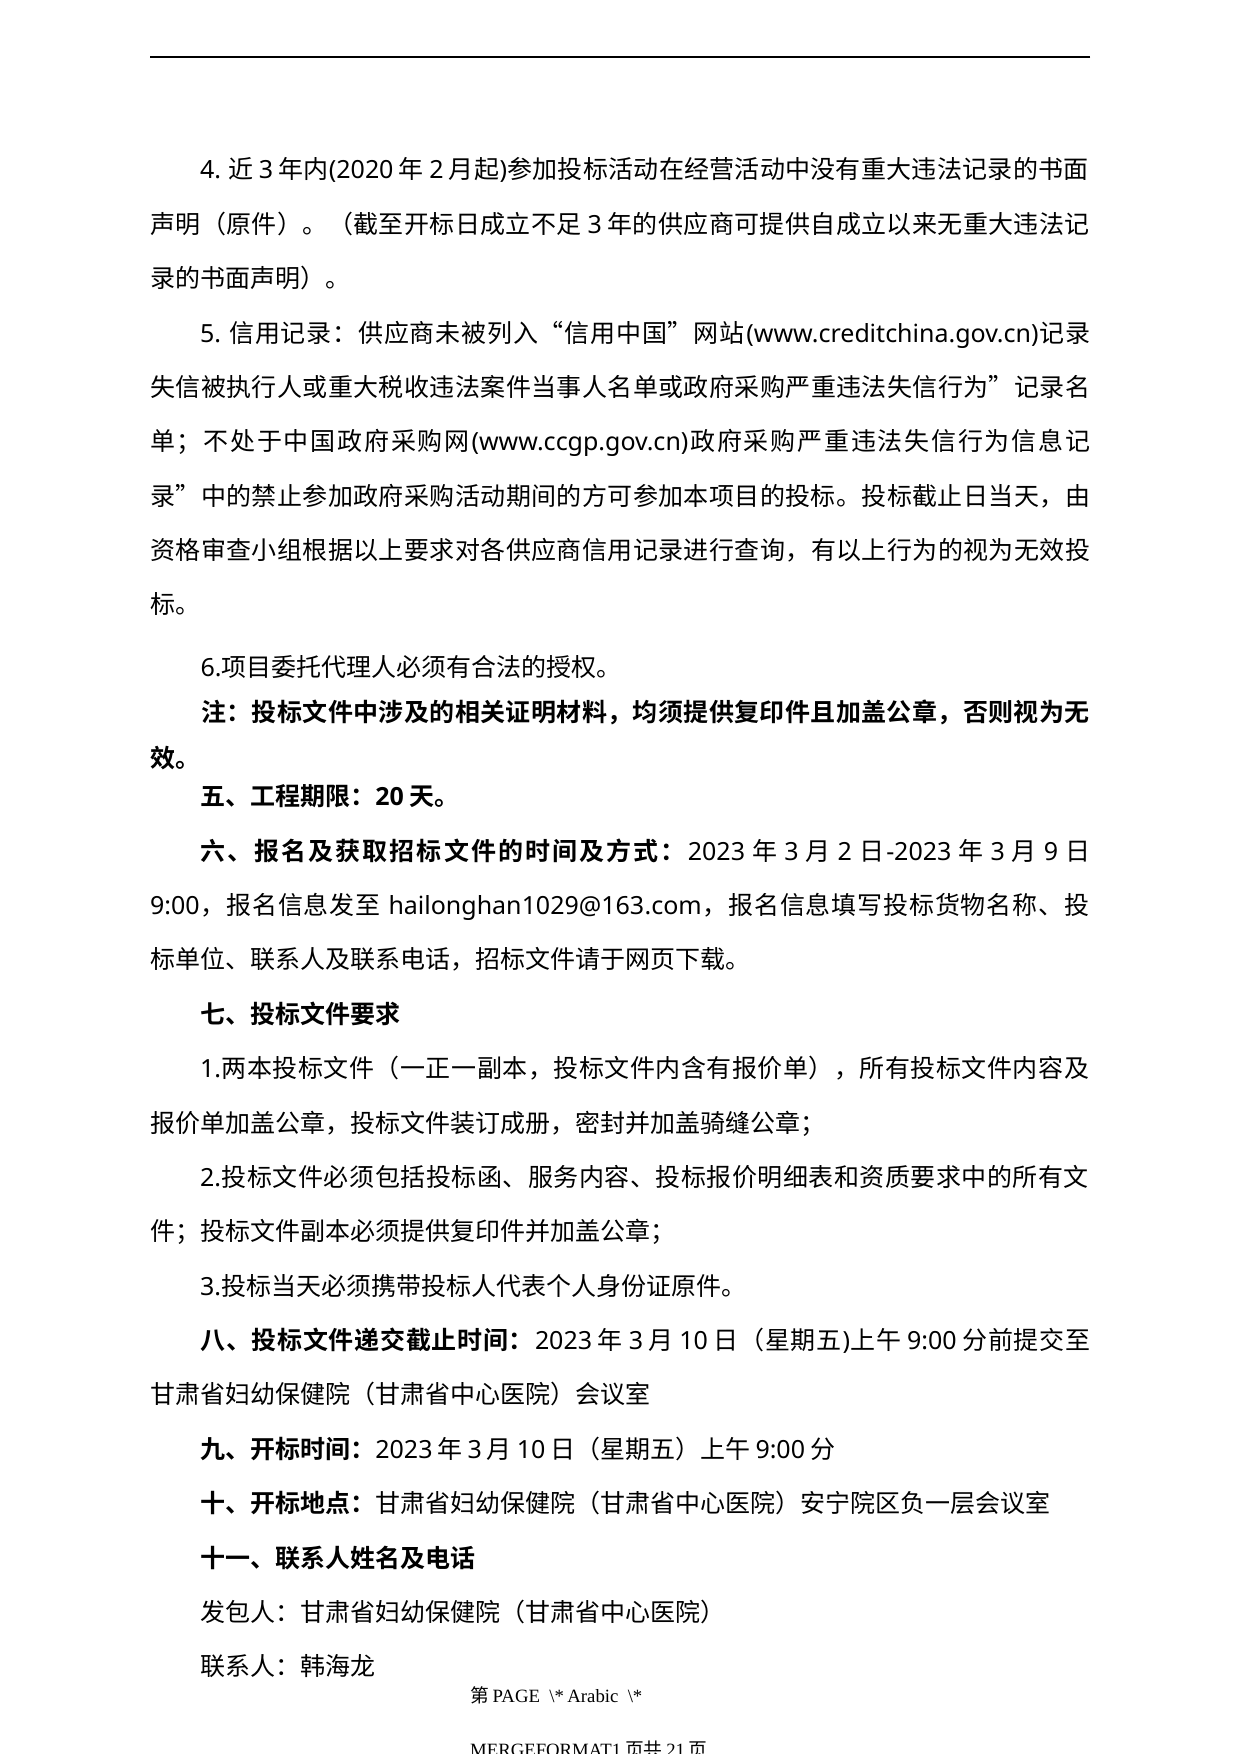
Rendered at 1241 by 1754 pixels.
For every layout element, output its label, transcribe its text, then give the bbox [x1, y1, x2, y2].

text 5. 信用记录：供应商未被列入“信用中国”网站(www.creditchina.gov.cn)记录失信被执行人或重大税收违法案件当事人名单或政府采购严重违法失信行为”记录名单；不处于中国政府采购网(www.ccgp.gov.cn)政府采购严重违法失信行为信息记录”中的禁止参加政府采购活动期间的方可参加本项目的投标。投标截止日当天，由资格审查小组根据以上要求对各供应商信用记录进行查询，有以上行为的视为无效投标。 [150, 313, 1090, 621]
text 发包人：甘肃省妇幼保健院（甘肃省中心医院） [150, 1592, 1090, 1629]
text 4. 近3年内(2020年2月起)参加投标活动在经营活动中没有重大违法记录的书面声明（原件）。（截至开标日成立不足3年的供应商可提供自成立以来无重大违法记录的书面声明）。 [150, 150, 1090, 295]
text 十一、联系人姓名及电话 [150, 1538, 1090, 1574]
text 1.两本投标文件（一正一副本，投标文件内含有报价单），所有投标文件内容及报价单加盖公章，投标文件装订成册，密封并加盖骑缝公章； [150, 1049, 1090, 1139]
text 6.项目委托代理人必须有合法的授权。 [150, 639, 1090, 685]
text 联系人：韩海龙 [150, 1647, 1090, 1683]
text 七、投标文件要求 [150, 994, 1090, 1031]
text 注：投标文件中涉及的相关证明材料，均须提供复印件且加盖公章，否则视为无效。 [150, 685, 1090, 777]
text 十、开标地点：甘肃省妇幼保健院（甘肃省中心医院）安宁院区负一层会议室 [150, 1484, 1090, 1520]
text 八、投标文件递交截止时间：2023年3月10日（星期五)上午9:00分前提交至甘肃省妇幼保健院（甘肃省中心医院）会议室 [150, 1321, 1090, 1411]
text 五、工程期限：20天。 [150, 777, 1090, 813]
text 九、开标时间：2023年3月10日（星期五）上午9:00分 [150, 1429, 1090, 1466]
text 2.投标文件必须包括投标函、服务内容、投标报价明细表和资质要求中的所有文件；投标文件副本必须提供复印件并加盖公章； [150, 1157, 1090, 1248]
text 六、报名及获取招标文件的时间及方式：2023年3月2日-2023年3月9日9:00，报名信息发至 hailonghan1029@163.com，报名信息填写投标货物名称、投标单位、联系人及联系电话，招标文件请于网页下载。 [150, 831, 1090, 976]
text 3.投标当天必须携带投标人代表个人身份证原件。 [150, 1266, 1090, 1302]
